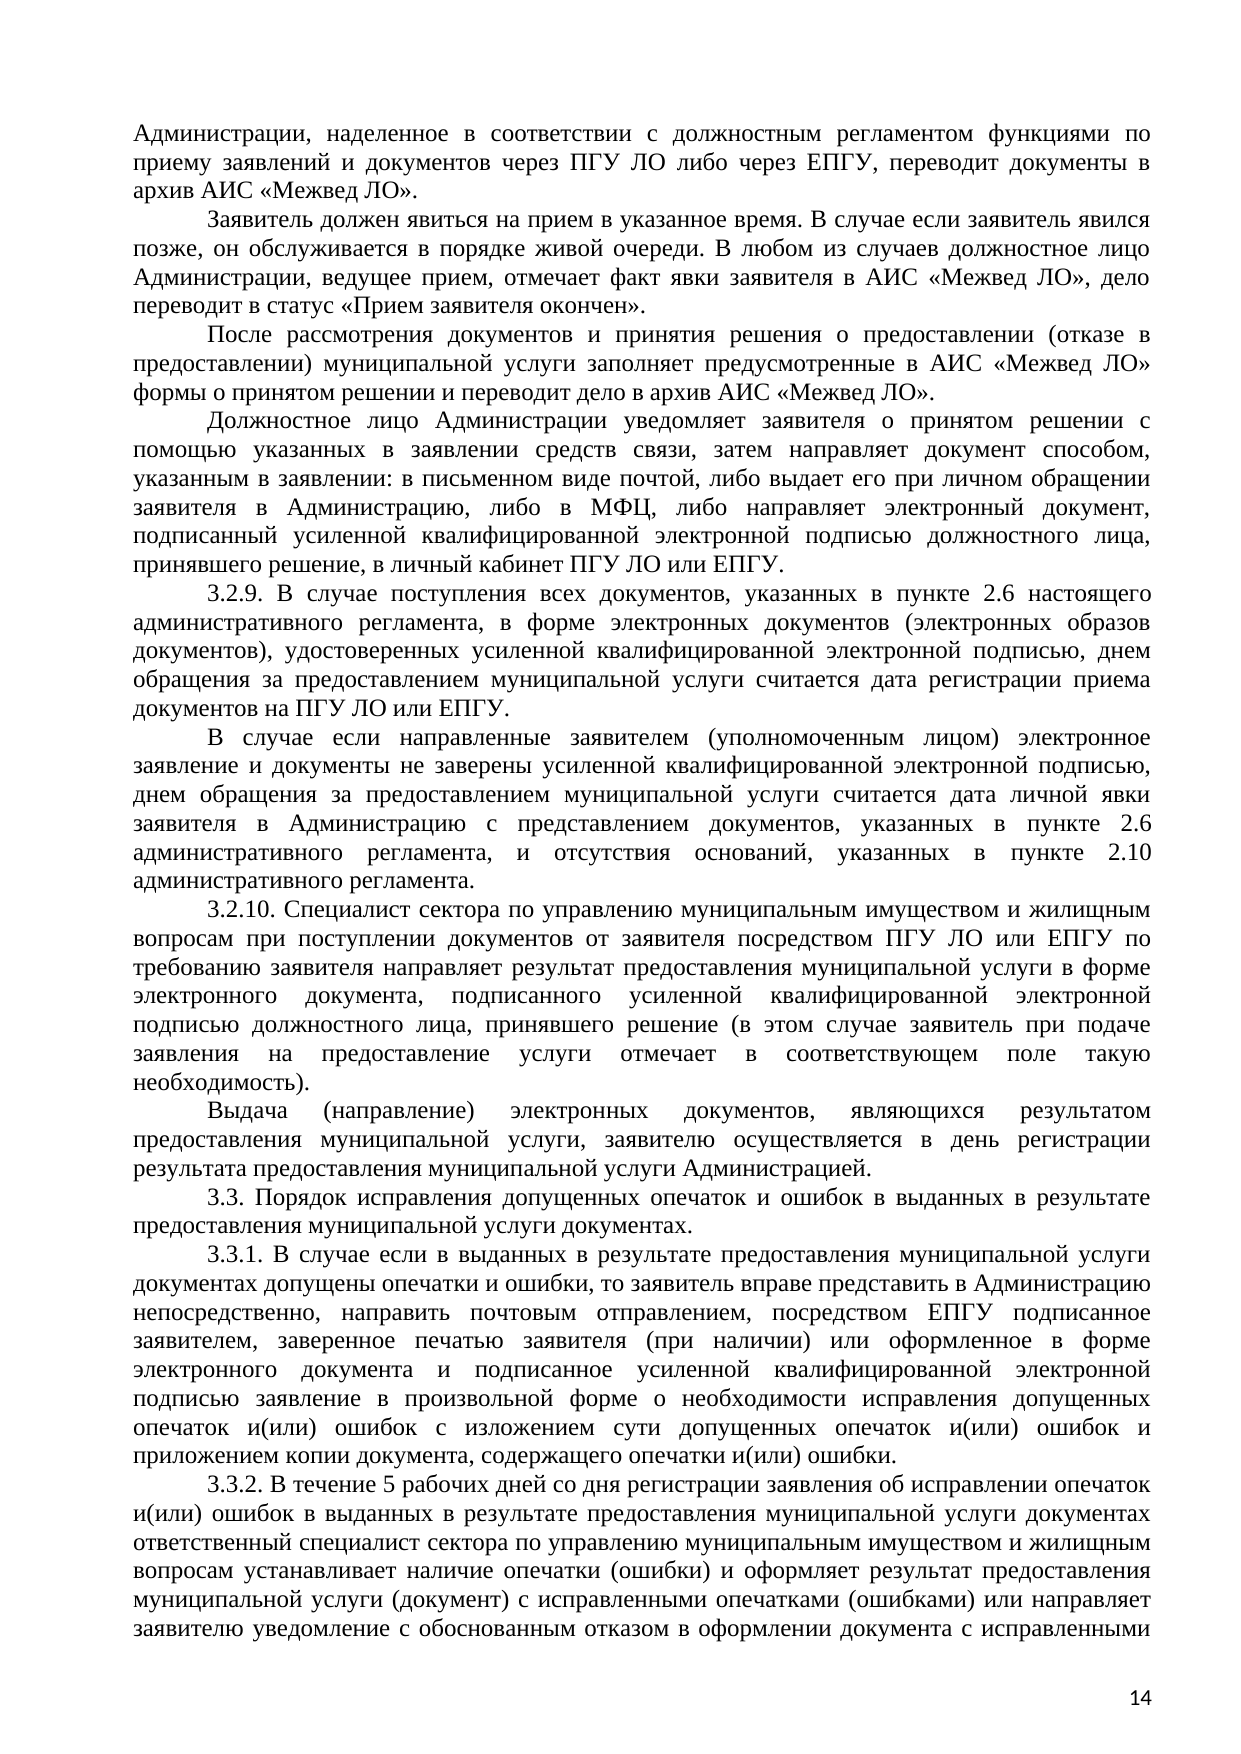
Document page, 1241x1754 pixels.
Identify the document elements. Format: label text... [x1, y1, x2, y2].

text 3.2.10. Специалист сектора по управлению муниципальным имуществом и жилищным вопросам при поступлении документов от заявителя посредством ПГУ ЛО или ЕПГУ по требованию заявителя направляет результат предоставления муниципальной услуги в форме электронного документа, подписанного усиленной квалифицированной электронной подписью должностного лица, принявшего решение (в этом случае заявитель при подаче заявления на предоставление услуги отмечает в соответствующем поле такую необходимость). [133, 894, 1152, 1096]
text После рассмотрения документов и принятия решения о предоставлении (отказе в предоставлении) муниципальной услуги заполняет предусмотренные в АИС «Межвед ЛО» формы о принятом решении и переводит дело в архив АИС «Межвед ЛО». [133, 319, 1152, 406]
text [133, 118, 1152, 204]
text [133, 1469, 1152, 1642]
text 3.2.9. В случае поступления всех документов, указанных в пункте 2.6 настоящего административного регламента, в форме электронных документов (электронных образов документов), удостоверенных усиленной квалифицированной электронной подписью, днем обращения за предоставлением муниципальной услуги считается дата регистрации приема документов на ПГУ ЛО или ЕПГУ. [133, 578, 1152, 722]
text 3.3.1. В случае если в выданных в результате предоставления муниципальной услуги документах допущены опечатки и ошибки, то заявитель вправе представить в Администрацию непосредственно, направить почтовым отправлением, посредством ЕПГУ подписанное заявителем, заверенное печатью заявителя (при наличии) или оформленное в форме электронного документа и подписанное усиленной квалифицированной электронной подписью заявление в произвольной форме о необходимости исправления допущенных опечаток и(или) ошибок с изложением сути допущенных опечаток и(или) ошибок и приложением копии документа, содержащего опечатки и(или) ошибки. [133, 1239, 1152, 1469]
text 3.3. Порядок исправления допущенных опечаток и ошибок в выданных в результате предоставления муниципальной услуги документах. [133, 1182, 1152, 1239]
text Заявитель должен явиться на прием в указанное время. В случае если заявитель явился позже, он обслуживается в порядке живой очереди. В любом из случаев должностное лицо Администрации, ведущее прием, отмечает факт явки заявителя в АИС «Межвед ЛО», дело переводит в статус «Прием заявителя окончен». [133, 204, 1152, 319]
text Выдача (направление) электронных документов, являющихся результатом предоставления муниципальной услуги, заявителю осуществляется в день регистрации результата предоставления муниципальной услуги Администрацией. [133, 1096, 1152, 1182]
text В случае если направленные заявителем (уполномоченным лицом) электронное заявление и документы не заверены усиленной квалифицированной электронной подписью, днем обращения за предоставлением муниципальной услуги считается дата личной явки заявителя в Администрацию с представлением документов, указанных в пункте 2.6 административного регламента, и отсутствия оснований, указанных в пункте 2.10 административного регламента. [133, 722, 1152, 894]
text Должностное лицо Администрации уведомляет заявителя о принятом решении с помощью указанных в заявлении средств связи, затем направляет документ способом, указанным в заявлении: в письменном виде почтой, либо выдает его при личном обращении заявителя в Администрацию, либо в МФЦ, либо направляет электронный документ, подписанный усиленной квалифицированной электронной подписью должностного лица, принявшего решение, в личный кабинет ПГУ ЛО или ЕПГУ. [133, 406, 1152, 578]
